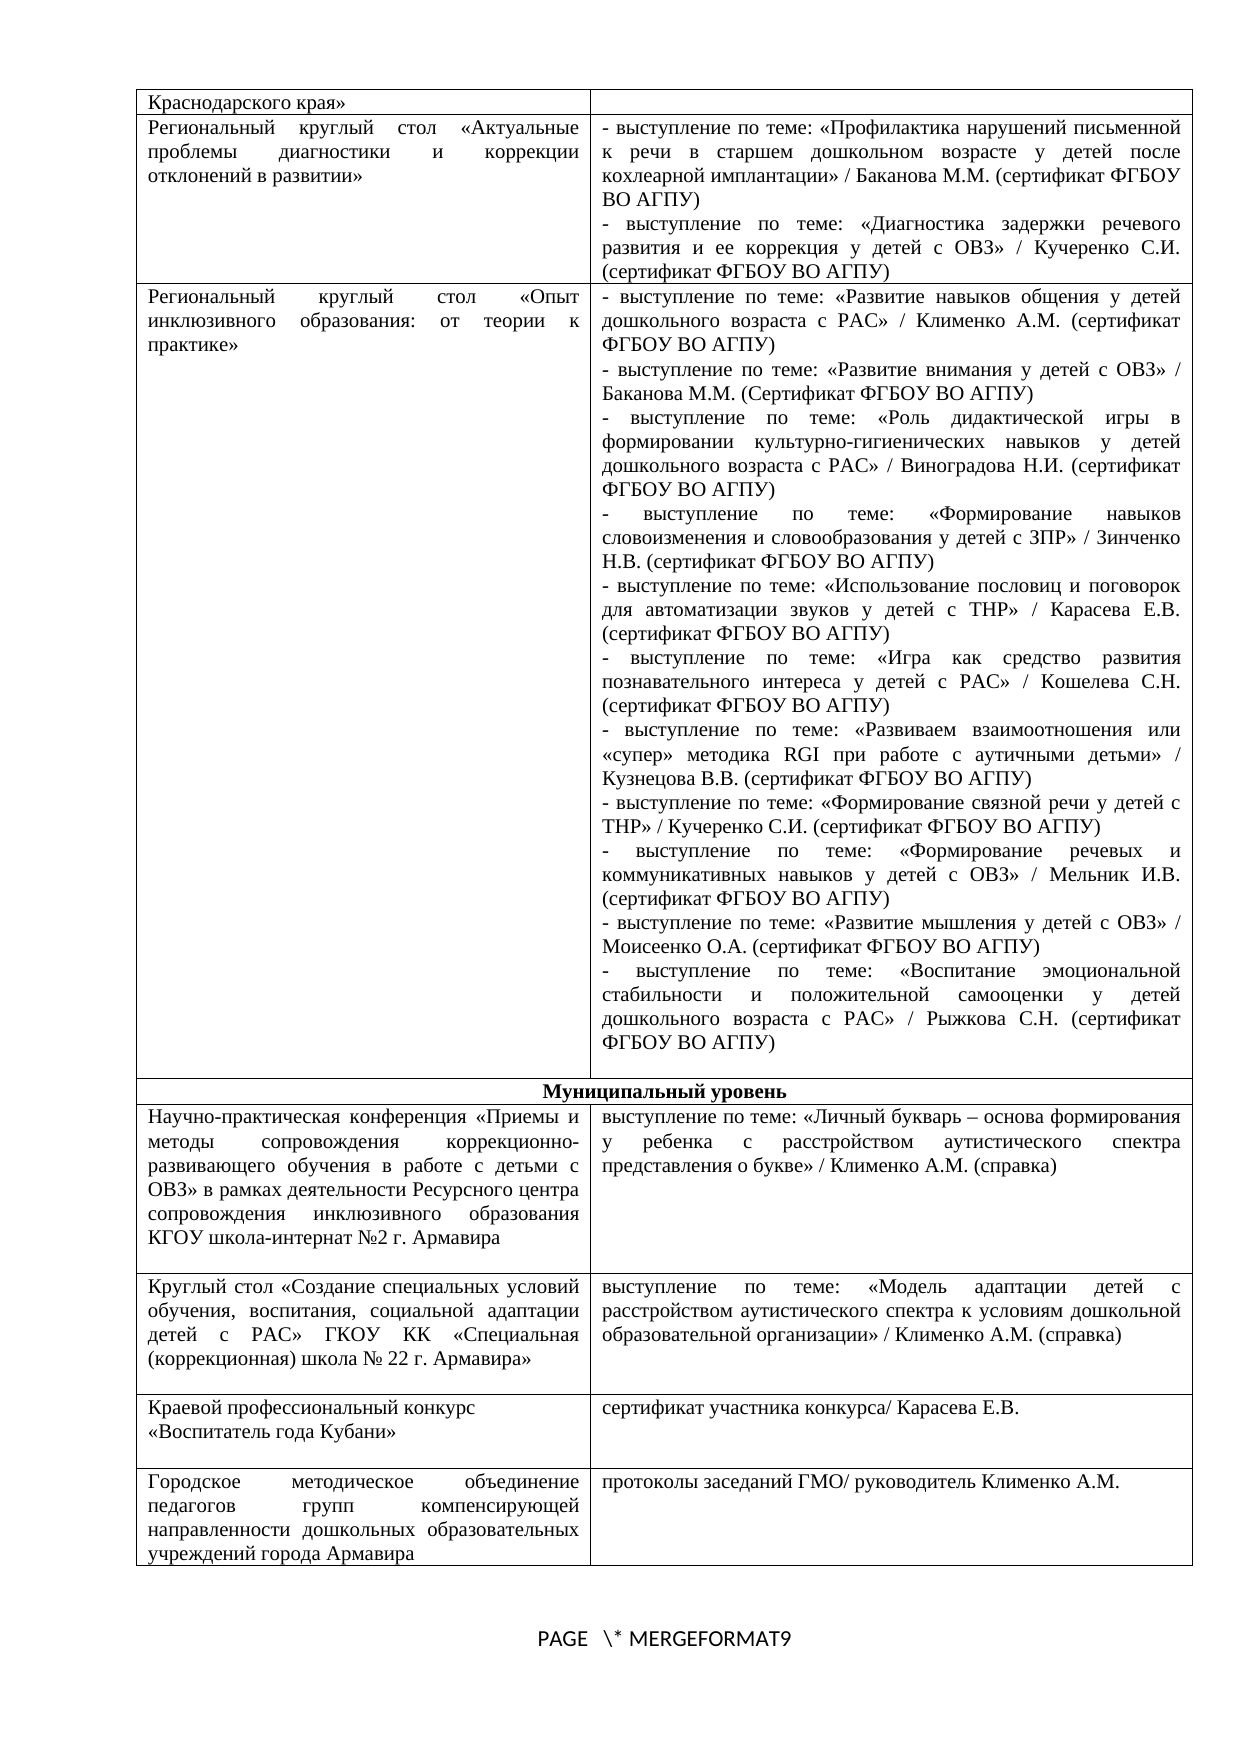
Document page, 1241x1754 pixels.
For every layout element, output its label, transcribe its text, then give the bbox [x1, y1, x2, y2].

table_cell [137, 90, 590, 114]
table_cell протоколы заседаний ГМО/ руководитель Клименко А.М. [591, 1469, 1192, 1565]
table_cell выступление по теме: «Модель адаптации детей с расстройством аутистического спектра к условиям дошкольной образовательной организации» / Клименко А.М. (справка) [591, 1274, 1192, 1394]
table_cell Муниципальный уровень [137, 1079, 1192, 1103]
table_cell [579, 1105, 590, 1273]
table_cell Региональный круглый стол «Опыт инклюзивного образования: от теории к практике» [137, 284, 590, 1078]
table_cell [591, 90, 1192, 114]
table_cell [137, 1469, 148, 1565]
table_cell - выступление по теме: «Развитие навыков общения у детей дошкольного возраста с РАС» / Клименко А.М. (сертификат ФГБОУ ВО АГПУ) - выступление по теме: «Развитие внимания у детей с ОВЗ» / Баканова М.М. (Сертификат ФГБОУ ВО АГПУ) - выступление по теме: «Роль дидактической игры в формировании культурно-гигиенических навыков у детей дошкольного возраста с РАС» / Виноградова Н.И. (сертификат ФГБОУ ВО АГПУ) - выступление по теме: «Формирование навыков словоизменения и словообразования у детей с ЗПР» / Зинченко Н.В. (сертификат ФГБОУ ВО АГПУ) - выступление по теме: «Использование пословиц и поговорок для автоматизации звуков у детей с ТНР» / Карасева Е.В. (сертификат ФГБОУ ВО АГПУ) - выступление по теме: «Игра как средство развития познавательного интереса у детей с РАС» / Кошелева С.Н. (сертификат ФГБОУ ВО АГПУ) - выступление по теме: «Развиваем взаимоотношения или «супер» методика RGI при работе с аутичными детьми» / Кузнецова В.В. (сертификат ФГБОУ ВО АГПУ) - выступление по теме: «Формирование связной речи у детей с ТНР» / Кучеренко С.И. (сертификат ФГБОУ ВО АГПУ) - выступление по теме: «Формирование речевых и коммуникативных навыков у детей с ОВЗ» / Мельник И.В. (сертификат ФГБОУ ВО АГПУ) - выступление по теме: «Развитие мышления у детей с ОВЗ» / Моисеенко О.А. (сертификат ФГБОУ ВО АГПУ) - выступление по теме: «Воспитание эмоциональной стабильности и положительной самооценки у детей дошкольного возраста с РАС» / Рыжкова С.Н. (сертификат ФГБОУ ВО АГПУ) [591, 284, 1192, 1078]
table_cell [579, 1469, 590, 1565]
table_cell - выступление по теме: «Профилактика нарушений письменной к речи в старшем дошкольном возрасте у детей после кохлеарной имплантации» / Баканова М.М. (сертификат ФГБОУ ВО АГПУ) - выступление по теме: «Диагностика задержки речевого развития и ее коррекция у детей с ОВЗ» / Кучеренко С.И. (сертификат ФГБОУ ВО АГПУ) [591, 115, 1192, 283]
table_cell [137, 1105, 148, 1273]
table_cell Региональный круглый стол «Актуальные проблемы диагностики и коррекции отклонений в развитии» [137, 115, 590, 283]
table_cell сертификат участника конкурса/ Карасева Е.В. [591, 1395, 1192, 1467]
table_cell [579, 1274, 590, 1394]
table_cell Краевой профессиональный конкурс «Воспитатель года Кубани» [137, 1395, 590, 1467]
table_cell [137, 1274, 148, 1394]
table_cell выступление по теме: «Личный букварь – основа формирования у ребенка с расстройством аутистического спектра представления о букве» / Клименко А.М. (справка) [591, 1105, 1192, 1273]
